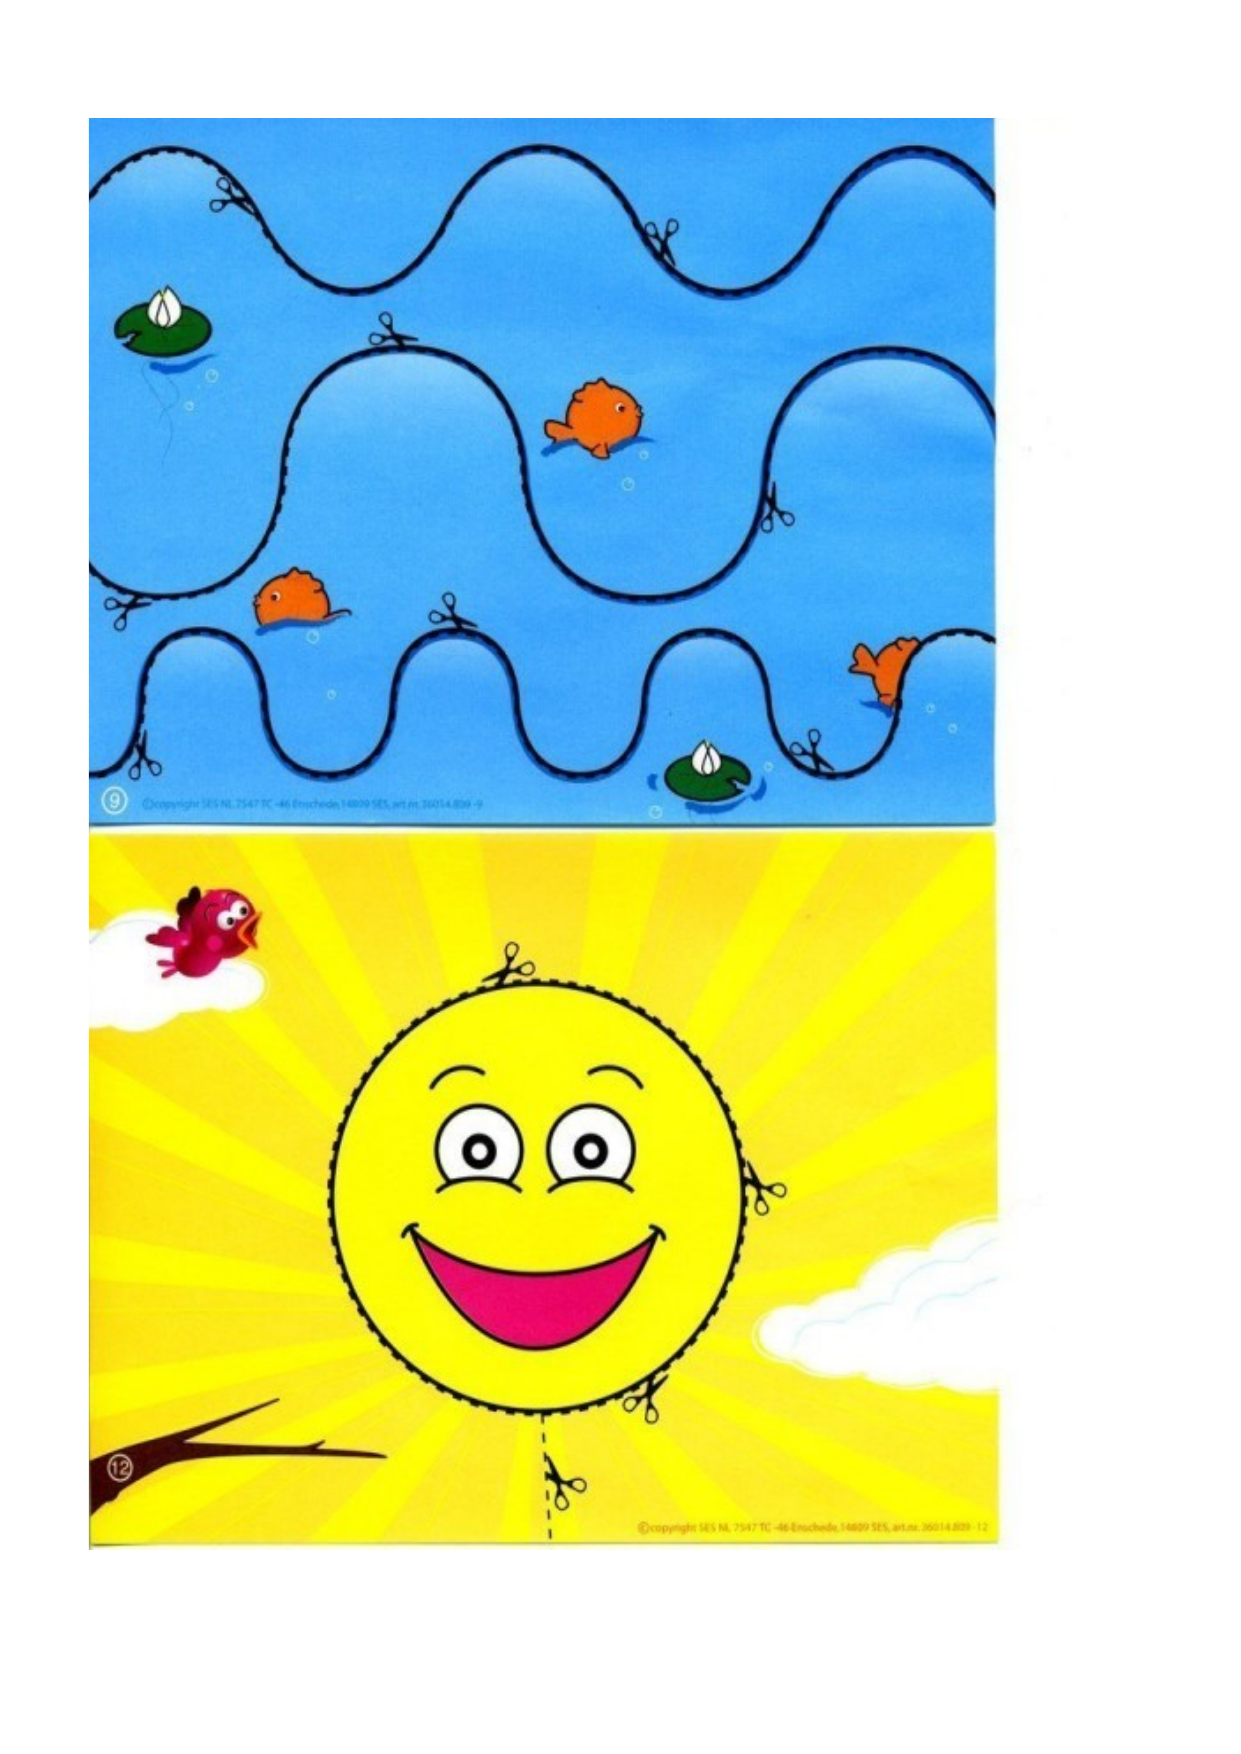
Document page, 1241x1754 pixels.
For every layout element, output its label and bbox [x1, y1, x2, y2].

picture [88, 118, 1072, 1550]
